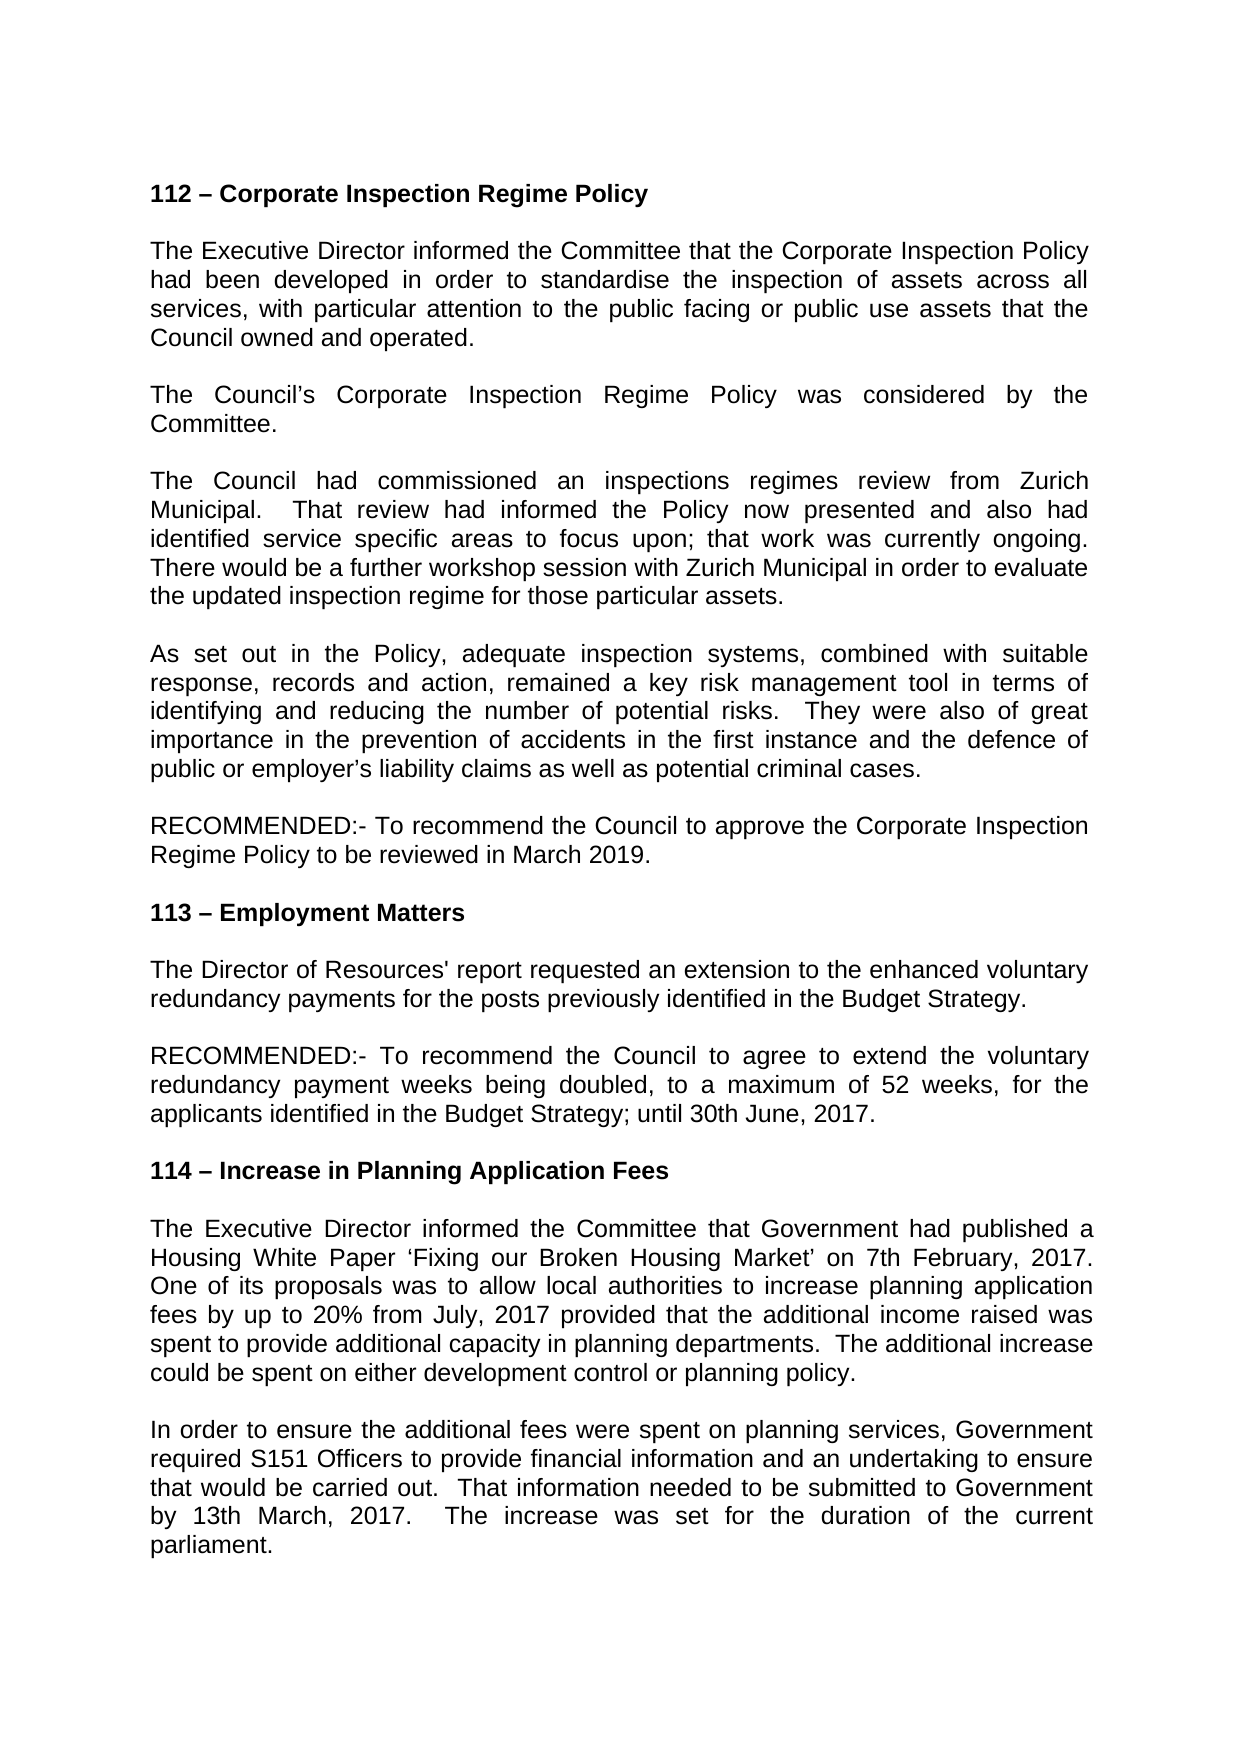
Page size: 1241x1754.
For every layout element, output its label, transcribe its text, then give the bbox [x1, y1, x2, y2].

text In order to ensure the additional fees were spent on planning services, Government required S151 Officers to provide financial information and an undertaking to ensure that would be carried out. That information needed to be submitted to Government by 13th March, 2017. The increase was set for the duration of the current parliament. [150, 1415, 1095, 1559]
text RECOMMENDED:- To recommend the Council to approve the Corporate Inspection Regime Policy to be reviewed in March 2019. [150, 811, 1090, 869]
text The Director of Resources' report requested an extension to the enhanced voluntary redundancy payments for the posts previously identified in the Budget Strategy. [150, 955, 1090, 1012]
text 112 – Corporate Inspection Regime Policy [150, 179, 1090, 207]
text The Executive Director informed the Committee that the Corporate Inspection Policy had been developed in order to standardise the inspection of assets across all services, with particular attention to the public facing or public use assets that the Council owned and operated. [150, 236, 1090, 351]
text The Council’s Corporate Inspection Regime Policy was considered by the Committee. [150, 380, 1090, 437]
text 114 – Increase in Planning Application Fees [150, 1156, 1090, 1185]
text The Council had commissioned an inspections regimes review from Zurich Municipal. That review had informed the Policy now presented and also had identified service specific areas to focus upon; that work was currently ongoing. There would be a further workshop session with Zurich Municipal in order to evaluate the updated inspection regime for those particular assets. [150, 466, 1090, 610]
text 113 – Employment Matters [150, 897, 1090, 926]
text As set out in the Policy, adequate inspection systems, combined with suitable response, records and action, remained a key risk management tool in terms of identifying and reducing the number of potential risks. They were also of great importance in the prevention of accidents in the first instance and the defence of public or employer’s liability claims as well as potential criminal cases. [150, 639, 1090, 782]
text RECOMMENDED:- To recommend the Council to agree to extend the voluntary redundancy payment weeks being doubled, to a maximum of 52 weeks, for the applicants identified in the Budget Strategy; until 30th June, 2017. [150, 1041, 1090, 1127]
text The Executive Director informed the Committee that Government had published a Housing White Paper ‘Fixing our Broken Housing Market’ on 7th February, 2017. One of its proposals was to allow local authorities to increase planning application fees by up to 20% from July, 2017 provided that the additional income raised was spent to provide additional capacity in planning departments. The additional increase could be spent on either development control or planning policy. [150, 1214, 1095, 1386]
